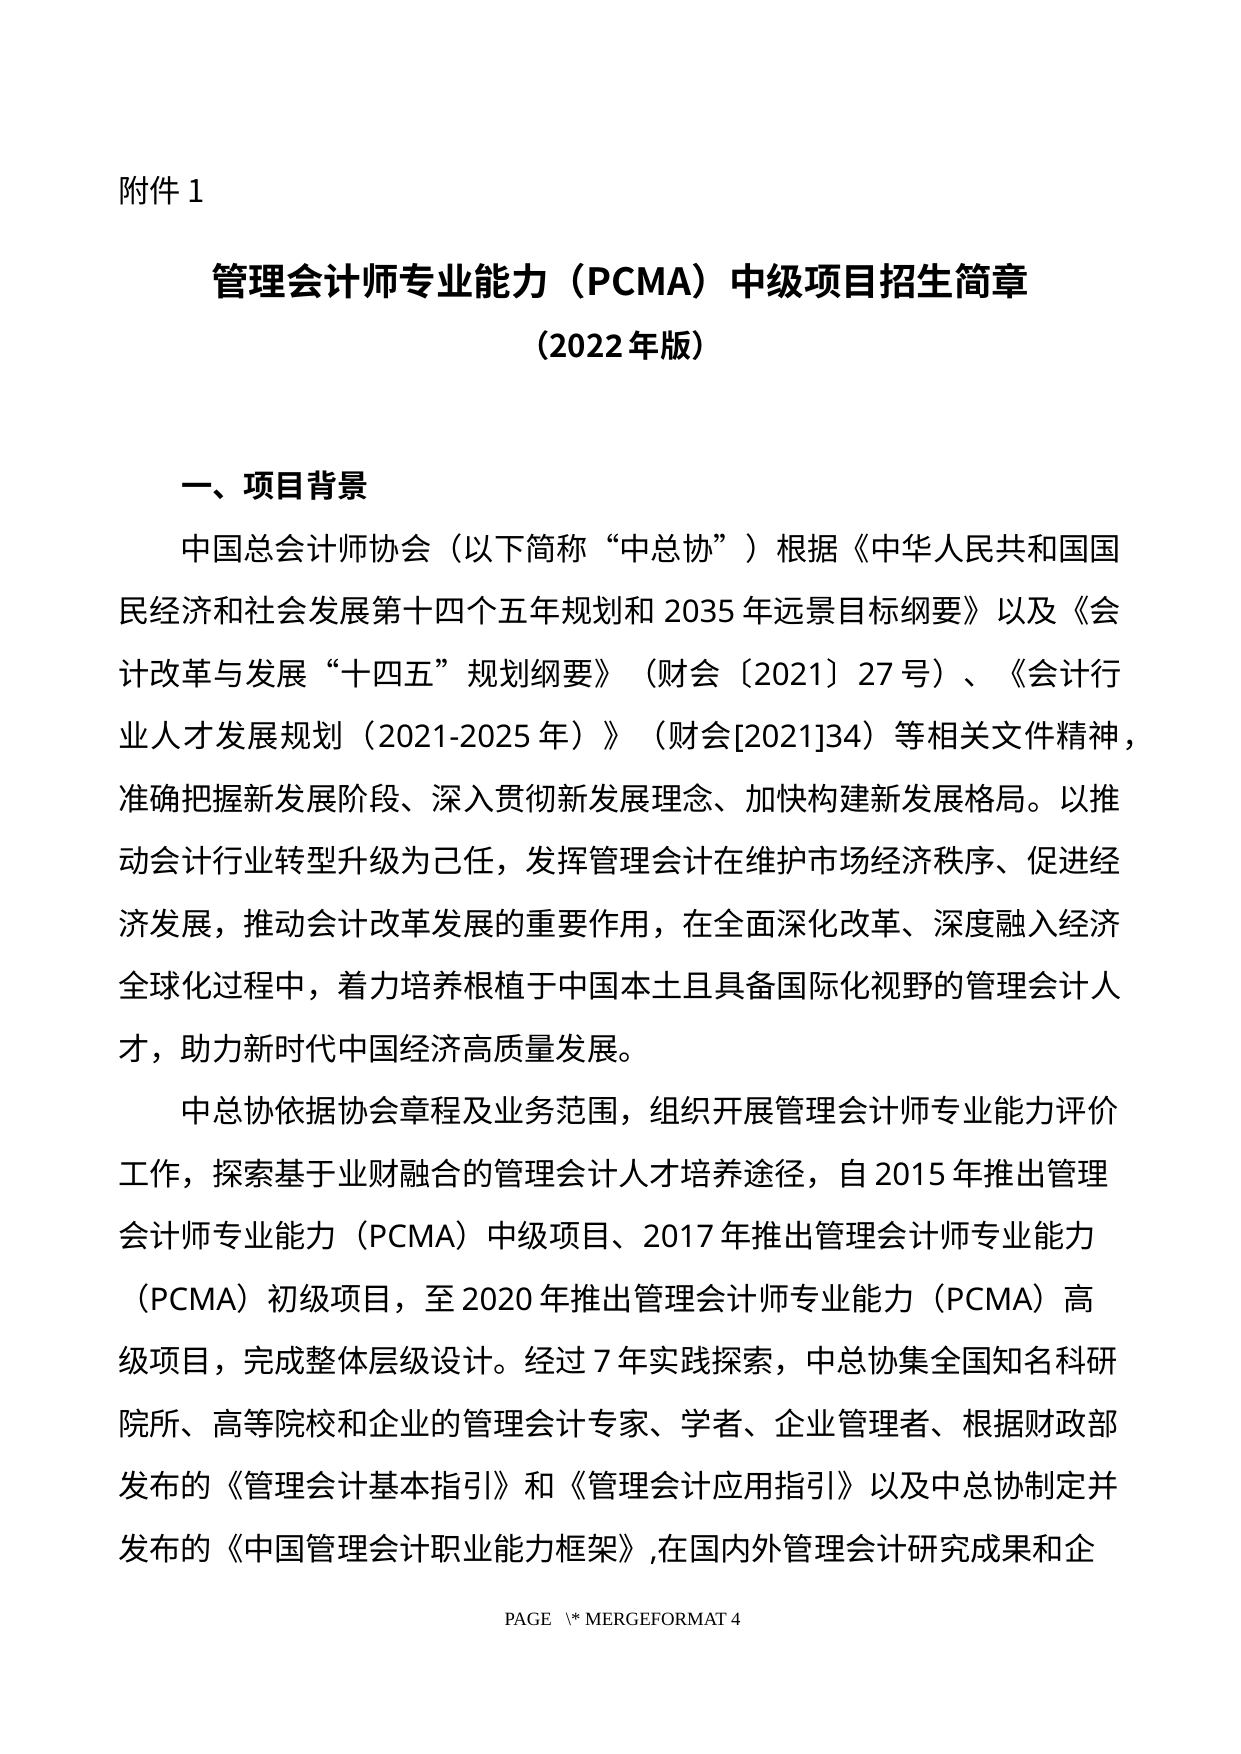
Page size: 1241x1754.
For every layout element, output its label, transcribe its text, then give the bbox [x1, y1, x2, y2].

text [118, 1073, 1122, 1573]
text 中国总会计师协会（以下简称“中总协”）根据《中华人民共和国国民经济和社会发展第十四个五年规划和2035年远景目标纲要》以及《会计改革与发展“十四五”规划纲要》（财会〔2021〕27号）、《会计行业人才发展规划（2021-2025年）》（财会[2021]34）等相关文件精神，准确把握新发展阶段、深入贯彻新发展理念、加快构建新发展格局。以推动会计行业转型升级为己任，发挥管理会计在维护市场经济秩序、促进经济发展，推动会计改革发展的重要作用，在全面深化改革、深度融入经济全球化过程中，着力培养根植于中国本土且具备国际化视野的管理会计人才，助力新时代中国经济高质量发展。 [118, 510, 1122, 1073]
text 附件1 [118, 157, 1122, 222]
list 项目背景 [118, 448, 1122, 510]
text 管理会计师专业能力（PCMA）中级项目招生简章 （2022年版） [118, 247, 1122, 377]
